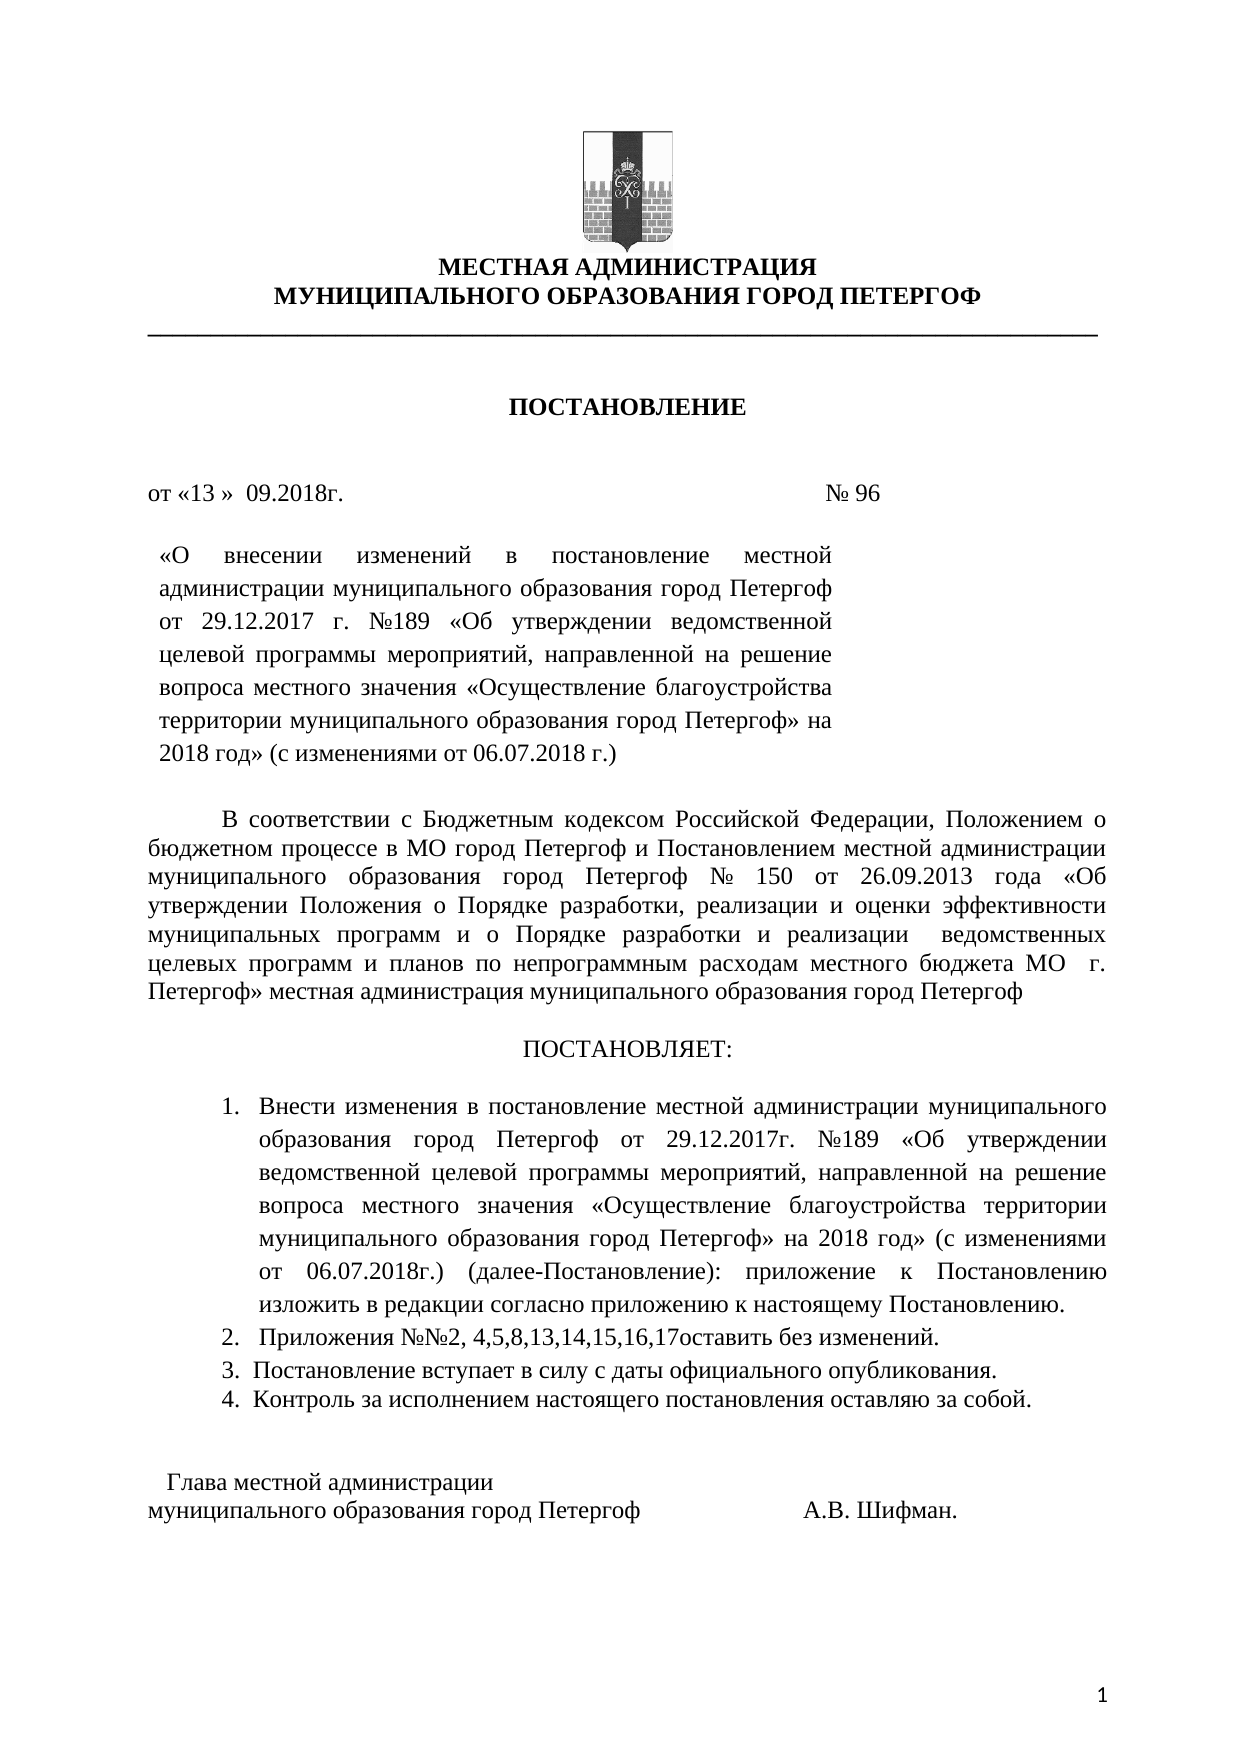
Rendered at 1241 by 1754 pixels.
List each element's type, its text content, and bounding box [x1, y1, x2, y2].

table_header «О внесении изменений в постановление местной администрации муниципального образования город Петергоф от 29.12.2017 г. №189 «Об утверждении ведомственной целевой программы мероприятий, направленной на решение вопроса местного значения «Осуществление благоустройства территории муниципального образования город Петергоф» на 2018 год» (с изменениями от 06.07.2018 г.) [148, 507, 844, 804]
subtitle МЕСТНАЯ АДМИНИСТРАЦИЯ [148, 252, 1107, 281]
text ПОСТАНОВЛЕНИЕ [148, 392, 1107, 421]
subtitle МУНИЦИПАЛЬНОГО ОБРАЗОВАНИЯ ГОРОД ПЕТЕРГОФ [148, 281, 1107, 310]
text Глава местной администрации [148, 1467, 1107, 1495]
text муниципального образования город Петергоф А.В. Шифман. [148, 1495, 1107, 1524]
text ПОСТАНОВЛЯЕТ: [148, 1034, 1107, 1063]
text 3. Постановление вступает в силу с даты официального опубликования. [148, 1355, 1107, 1384]
picture [582, 130, 673, 253]
list Внести изменения в постановление местной администрации муниципального образования город Петергоф от 29.12.2017г. №189 «Об утверждении ведомственной целевой программы мероприятий, направленной на решение вопроса местного значения «Осуществление благоустройства территории муниципального образования город Петергоф» на 2018 год» (с изменениями от 06.07.2018г.) (далее-Постановление): приложение к Постановлению изложить в редакции согласно приложению к настоящему Постановлению. [221, 1091, 1107, 1318]
text В соответствии с Бюджетным кодексом Российской Федерации, Положением о бюджетном процессе в МО город Петергоф и Постановлением местной администрации муниципального образования город Петергоф № 150 от 26.09.2013 года «Об утверждении Положения о Порядке разработки, реализации и оценки эффективности муниципальных программ и о Порядке разработки и реализации ведомственных целевых программ и планов по непрограммным расходам местного бюджета МО г. Петергоф» местная администрация муниципального образования город Петергоф [148, 804, 1107, 1005]
text ____________________________________________________________________________ [148, 310, 1107, 339]
text 4. Контроль за исполнением настоящего постановления оставляю за собой. [148, 1384, 1107, 1413]
list Приложения №№2, 4,5,8,13,14,15,16,17оставить без изменений. [221, 1322, 1107, 1351]
text от «13 » 09.2018г. № 96 [148, 478, 1107, 507]
